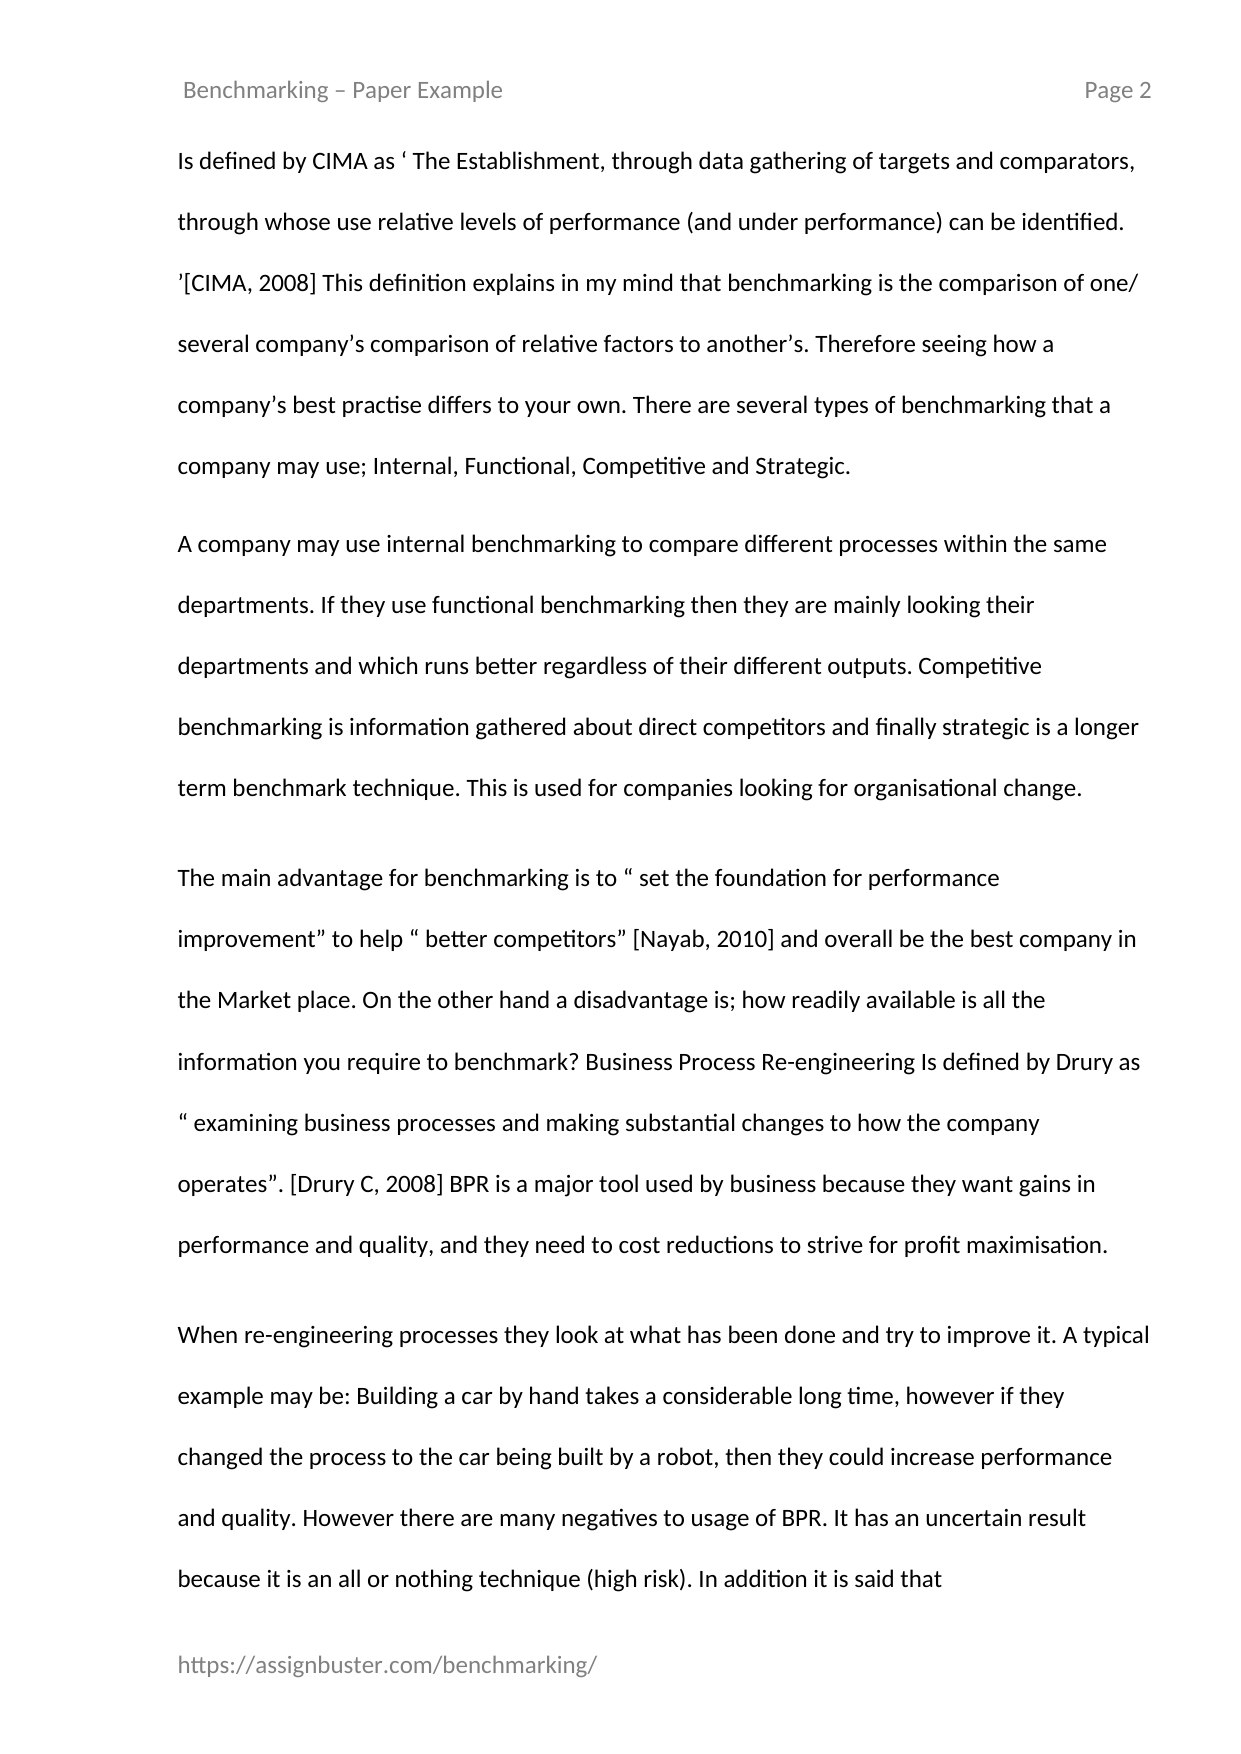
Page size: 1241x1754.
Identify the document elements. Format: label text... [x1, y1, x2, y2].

text The main advantage for benchmarking is to “ set the foundation for performance improvement” to help “ better competitors” [Nayab, 2010] and overall be the best company in the Market place. On the other hand a disadvantage is; how readily available is all the information you require to benchmark? Business Process Re-engineering Is defined by Drury as “ examining business processes and making substantial changes to how the company operates”. [Drury C, 2008] BPR is a major tool used by business because they want gains in performance and quality, and they need to cost reductions to strive for profit maximisation. [177, 863, 1152, 1259]
text When re-engineering processes they look at what has been done and try to improve it. A typical example may be: Building a car by hand takes a considerable long time, however if they changed the process to the car being built by a robot, then they could increase performance and quality. However there are many negatives to usage of BPR. It has an uncertain result because it is an all or nothing technique (high risk). In addition it is said that [177, 1319, 1152, 1594]
text A company may use internal benchmarking to compare different processes within the same departments. If they use functional benchmarking then they are mainly looking their departments and which runs better regardless of their different outputs. Competitive benchmarking is information gathered about direct competitors and finally strategic is a longer term benchmark technique. This is used for companies looking for organisational change. [177, 528, 1152, 803]
text Is defined by CIMA as ‘ The Establishment, through data gathering of targets and comparators, through whose use relative levels of performance (and under performance) can be identified. ’[CIMA, 2008] This definition explains in my mind that benchmarking is the comparison of one/ several company’s comparison of relative factors to another’s. Therefore seeing how a company’s best practise differs to your own. There are several types of benchmarking that a company may use; Internal, Functional, Competitive and Strategic. [177, 145, 1152, 481]
